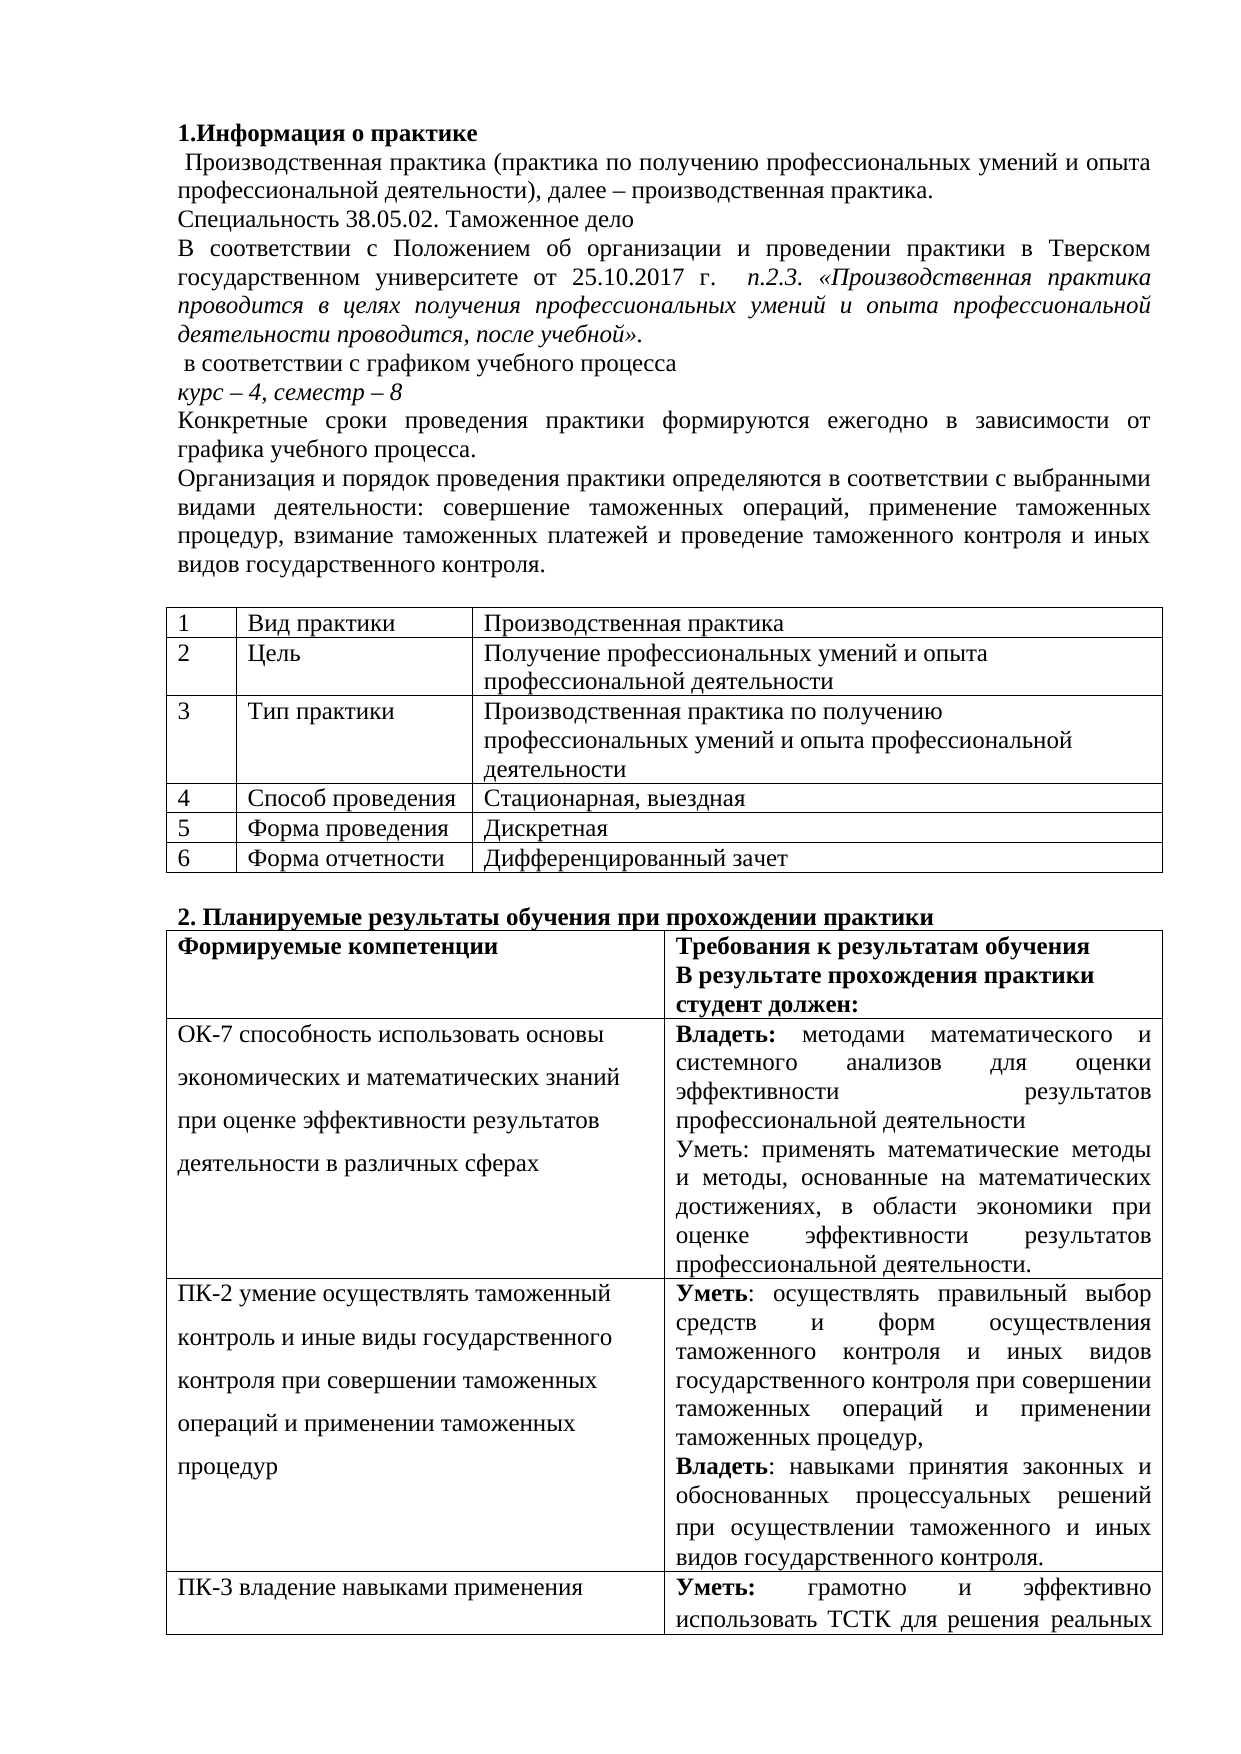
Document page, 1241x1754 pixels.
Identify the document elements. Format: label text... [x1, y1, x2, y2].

table_cell Тип практики [237, 696, 472, 782]
table_cell Форма проведения [237, 813, 472, 842]
table_header 1 [167, 608, 236, 637]
text в соответствии с графиком учебного процесса [177, 348, 1152, 377]
text 1.Информация о практике [177, 118, 1152, 147]
table_cell Цель [237, 638, 472, 695]
table_cell Дифференцированный зачет [473, 843, 1162, 872]
table_cell Владеть: методами математического и системного анализов для оценки эффективности результатов профессиональной деятельности Уметь: применять математические методы и методы, основанные на математических достижениях, в области экономики при оценке эффективности результатов профессиональной деятельности. [665, 1019, 1162, 1277]
table_cell Получение профессиональных умений и опыта профессиональной деятельности [473, 638, 1162, 695]
text Организация и порядок проведения практики определяются в соответствии с выбранными видами деятельности: совершение таможенных операций, применение таможенных процедур, взимание таможенных платежей и проведение таможенного контроля и иных видов государственного контроля. [177, 463, 1152, 578]
table_cell Производственная практика по получению профессиональных умений и опыта профессиональной деятельности [473, 696, 1162, 782]
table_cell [665, 1572, 1162, 1634]
table_header Формируемые компетенции [167, 931, 664, 1018]
text Специальность 38.05.02. Таможенное дело [177, 204, 1152, 233]
text Конкретные сроки проведения практики формируются ежегодно в зависимости от графика учебного процесса. [177, 406, 1152, 463]
table_header Производственная практика [473, 608, 1162, 637]
table_cell Способ проведения [237, 784, 472, 812]
text 2. Планируемые результаты обучения при прохождении практики [177, 902, 1152, 930]
table_cell 4 [167, 784, 236, 812]
table_cell 6 [167, 843, 236, 872]
table_cell Уметь: осуществлять правильный выбор средств и форм осуществления таможенного контроля и иных видов государственного контроля при совершении таможенных операций и применении таможенных процедур, Владеть: навыками принятия законных и обоснованных процессуальных решений при осуществлении таможенного и иных видов государственного контроля. [665, 1279, 1162, 1571]
text курс – 4, семестр – 8 [177, 377, 1152, 406]
table_header Вид практики [237, 608, 472, 637]
table_cell 3 [167, 696, 236, 782]
table_cell 2 [167, 638, 236, 695]
table_cell ОК-7 способность использовать основы экономических и математических знаний при оценке эффективности результатов деятельности в различных сферах [167, 1019, 664, 1277]
table_header Требования к результатам обучения В результате прохождения практики студент должен: [665, 931, 1162, 1018]
text Производственная практика (практика по получению профессиональных умений и опыта профессиональной деятельности), далее – производственная практика. [177, 147, 1152, 204]
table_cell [167, 1572, 664, 1634]
table_cell Дискретная [473, 813, 1162, 842]
table_cell ПК-2 умение осуществлять таможенный контроль и иные виды государственного контроля при совершении таможенных операций и применении таможенных процедур [167, 1279, 664, 1571]
table_cell Форма отчетности [237, 843, 472, 872]
table_cell Стационарная, выездная [473, 784, 1162, 812]
text В соответствии с Положением об организации и проведении практики в Тверском государственном университете от 25.10.2017 г. п.2.3. «Производственная практика проводится в целях получения профессиональных умений и опыта профессиональной деятельности проводится, после учебной». [177, 233, 1152, 348]
table_cell 5 [167, 813, 236, 842]
